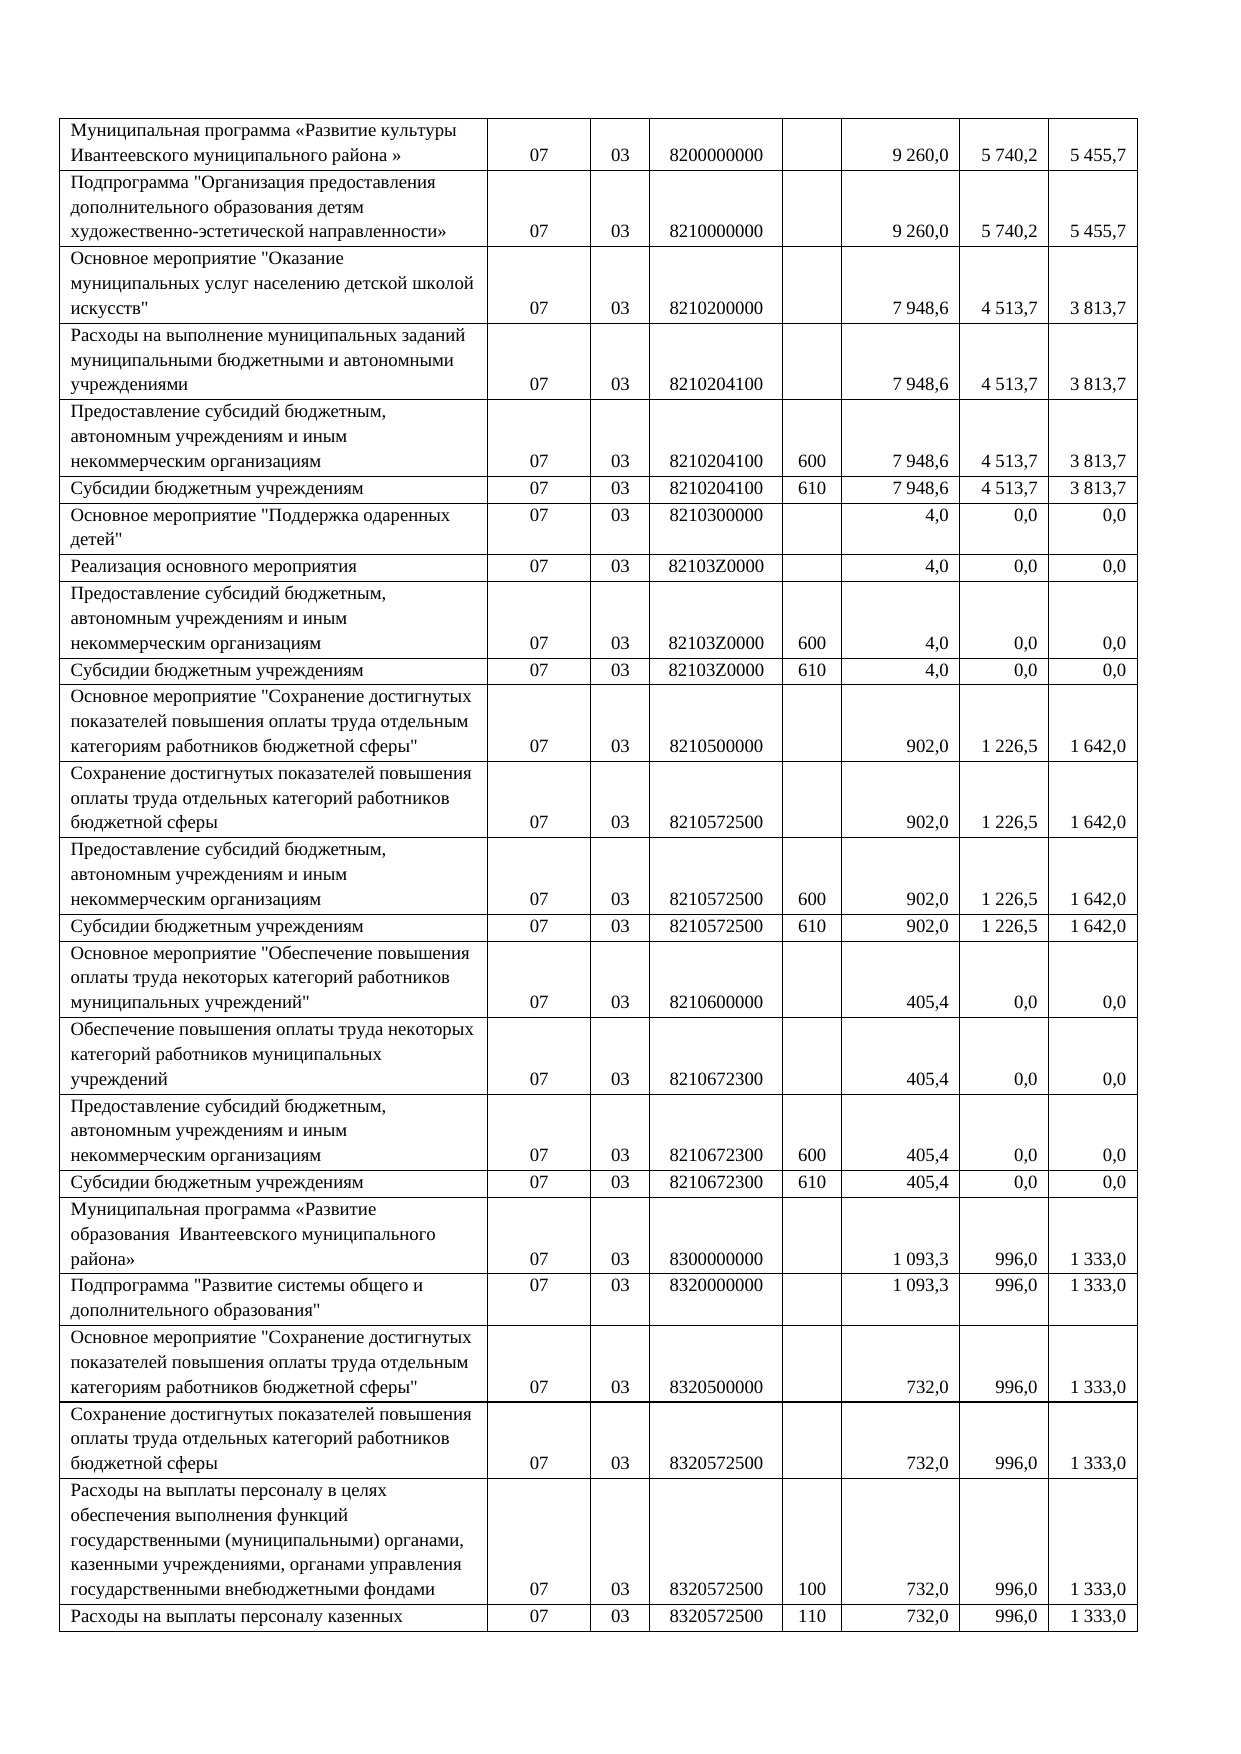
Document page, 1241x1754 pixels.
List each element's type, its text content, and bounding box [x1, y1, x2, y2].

table_cell [783, 247, 841, 323]
table_cell 03 [591, 838, 649, 914]
table_cell 1 093,3 [842, 1274, 959, 1325]
table_cell 996,0 [960, 1403, 1048, 1478]
table_cell 03 [591, 324, 649, 399]
table_cell Основное мероприятие "Обеспечение повышения оплаты труда некоторых категорий работников муниципальных учреждений" [60, 942, 487, 1017]
table_cell 0,0 [1049, 582, 1137, 657]
table_cell [783, 171, 841, 246]
table_cell 0,0 [1049, 555, 1137, 581]
table_cell 03 [591, 1274, 649, 1325]
table_cell 1 642,0 [1049, 685, 1137, 761]
table_cell 07 [488, 838, 590, 914]
table_cell [783, 685, 841, 761]
table_cell 902,0 [842, 685, 959, 761]
table_cell 8210300000 [650, 504, 782, 554]
table_cell 8210500000 [650, 685, 782, 761]
table_cell 5 740,2 [960, 119, 1048, 170]
table_cell Подпрограмма "Организация предоставления дополнительного образования детям художественно-эстетической направленности» [60, 171, 487, 246]
table_cell 8210204100 [650, 324, 782, 399]
table_cell 110 [783, 1605, 841, 1631]
table_cell 8300000000 [650, 1198, 782, 1273]
table_cell 7 948,6 [842, 400, 959, 476]
table_cell 07 [488, 324, 590, 399]
table_cell 3 813,7 [1049, 400, 1137, 476]
table_cell 5 455,7 [1049, 171, 1137, 246]
table_cell Основное мероприятие "Поддержка одаренных детей" [60, 504, 487, 554]
table_cell Муниципальная программа «Развитие образования Ивантеевского муниципального района» [60, 1198, 487, 1273]
table_cell 03 [591, 582, 649, 657]
table_cell 07 [488, 119, 590, 170]
table_cell 4,0 [842, 555, 959, 581]
table_cell 07 [488, 685, 590, 761]
table_cell 8210000000 [650, 171, 782, 246]
table_cell 610 [783, 659, 841, 684]
table_cell 8210200000 [650, 247, 782, 323]
table_cell 0,0 [1049, 659, 1137, 684]
table_cell Субсидии бюджетным учреждениям [60, 477, 487, 502]
table_cell 8320500000 [650, 1326, 782, 1401]
table_cell 610 [783, 1171, 841, 1197]
table_cell 82103Z0000 [650, 555, 782, 581]
table_cell 03 [591, 1018, 649, 1093]
table_cell 405,4 [842, 1018, 959, 1093]
table_cell 1 642,0 [1049, 762, 1137, 837]
table_cell 03 [591, 1198, 649, 1273]
table_cell 0,0 [1049, 1018, 1137, 1093]
table_cell Расходы на выполнение муниципальных заданий муниципальными бюджетными и автономными учреждениями [60, 324, 487, 399]
table_cell 03 [591, 1326, 649, 1401]
table_cell 3 813,7 [1049, 324, 1137, 399]
table_cell Муниципальная программа «Развитие культуры Ивантеевского муниципального района » [60, 119, 487, 170]
table_cell 732,0 [842, 1403, 959, 1478]
table_cell 03 [591, 119, 649, 170]
table_cell 1 093,3 [842, 1198, 959, 1273]
table_cell Предоставление субсидий бюджетным, автономным учреждениям и иным некоммерческим организациям [60, 400, 487, 476]
table_cell 07 [488, 659, 590, 684]
table_cell 03 [591, 1403, 649, 1478]
table_cell 100 [783, 1479, 841, 1604]
table_cell 07 [488, 762, 590, 837]
table_cell 4,0 [842, 504, 959, 554]
table_cell Подпрограмма "Развитие системы общего и дополнительного образования" [60, 1274, 487, 1325]
table_cell 03 [591, 477, 649, 502]
table_cell Обеспечение повышения оплаты труда некоторых категорий работников муниципальных учреждений [60, 1018, 487, 1093]
table_cell 5 455,7 [1049, 119, 1137, 170]
table_cell 07 [488, 477, 590, 502]
table_cell 7 948,6 [842, 247, 959, 323]
table_cell 03 [591, 685, 649, 761]
table_cell 1 642,0 [1049, 838, 1137, 914]
table_cell 03 [591, 1479, 649, 1604]
table_cell 0,0 [960, 555, 1048, 581]
table_cell 07 [488, 1274, 590, 1325]
table_cell 0,0 [960, 504, 1048, 554]
table_cell 9 260,0 [842, 171, 959, 246]
table_cell 03 [591, 171, 649, 246]
table_cell 03 [591, 659, 649, 684]
table_cell 07 [488, 1018, 590, 1093]
table_cell 996,0 [960, 1274, 1048, 1325]
table_cell 996,0 [960, 1479, 1048, 1604]
table_cell 600 [783, 400, 841, 476]
table_cell [783, 942, 841, 1017]
table_cell 1 333,0 [1049, 1274, 1137, 1325]
table_cell Основное мероприятие "Сохранение достигнутых показателей повышения оплаты труда отдельным категориям работников бюджетной сферы" [60, 1326, 487, 1401]
table_cell 07 [488, 582, 590, 657]
table_cell 82103Z0000 [650, 659, 782, 684]
table_cell 07 [488, 247, 590, 323]
table_cell Основное мероприятие "Сохранение достигнутых показателей повышения оплаты труда отдельным категориям работников бюджетной сферы" [60, 685, 487, 761]
table_cell 8320572500 [650, 1605, 782, 1631]
table_cell [783, 555, 841, 581]
table_cell 0,0 [1049, 1095, 1137, 1170]
table_cell 8200000000 [650, 119, 782, 170]
table_cell 0,0 [960, 582, 1048, 657]
table_cell 8210600000 [650, 942, 782, 1017]
table_cell 07 [488, 942, 590, 1017]
table_cell Сохранение достигнутых показателей повышения оплаты труда отдельных категорий работников бюджетной сферы [60, 762, 487, 837]
table_cell 1 226,5 [960, 915, 1048, 941]
table_cell 996,0 [960, 1326, 1048, 1401]
table_cell 8320572500 [650, 1479, 782, 1604]
table_cell 996,0 [960, 1605, 1048, 1631]
table_cell Реализация основного мероприятия [60, 555, 487, 581]
table_cell [783, 1198, 841, 1273]
table_cell 03 [591, 942, 649, 1017]
table_cell Сохранение достигнутых показателей повышения оплаты труда отдельных категорий работников бюджетной сферы [60, 1403, 487, 1478]
table_cell 03 [591, 1095, 649, 1170]
table_cell 405,4 [842, 942, 959, 1017]
table_cell 8210672300 [650, 1018, 782, 1093]
table_cell Предоставление субсидий бюджетным, автономным учреждениям и иным некоммерческим организациям [60, 1095, 487, 1170]
table_cell 07 [488, 504, 590, 554]
table_cell 82103Z0000 [650, 582, 782, 657]
table_cell 8210204100 [650, 477, 782, 502]
table_cell [783, 324, 841, 399]
table_cell [783, 1403, 841, 1478]
table_cell 4,0 [842, 659, 959, 684]
table_cell 732,0 [842, 1479, 959, 1604]
table_cell 07 [488, 1171, 590, 1197]
table_cell 8210572500 [650, 762, 782, 837]
table_cell 03 [591, 762, 649, 837]
table_cell 7 948,6 [842, 477, 959, 502]
table_cell 4 513,7 [960, 400, 1048, 476]
table_cell [783, 1326, 841, 1401]
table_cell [60, 1605, 487, 1631]
table_cell Субсидии бюджетным учреждениям [60, 659, 487, 684]
table_cell 03 [591, 247, 649, 323]
table_cell 1 226,5 [960, 762, 1048, 837]
table_cell 1 333,0 [1049, 1198, 1137, 1273]
table_cell 0,0 [1049, 1171, 1137, 1197]
table_cell 8210572500 [650, 915, 782, 941]
table_cell 0,0 [960, 1095, 1048, 1170]
table_cell 1 333,0 [1049, 1605, 1137, 1631]
table_cell 07 [488, 1403, 590, 1478]
table_cell 1 226,5 [960, 838, 1048, 914]
table_cell 07 [488, 1198, 590, 1273]
table_cell 405,4 [842, 1171, 959, 1197]
table_cell 3 813,7 [1049, 477, 1137, 502]
table_cell 07 [488, 400, 590, 476]
table_cell 03 [591, 504, 649, 554]
table_cell 0,0 [1049, 504, 1137, 554]
table_cell 4 513,7 [960, 324, 1048, 399]
table_cell 0,0 [960, 1171, 1048, 1197]
table_cell 07 [488, 555, 590, 581]
table_cell [783, 119, 841, 170]
table_cell [783, 1274, 841, 1325]
table_cell Предоставление субсидий бюджетным, автономным учреждениям и иным некоммерческим организациям [60, 838, 487, 914]
table_cell 03 [591, 1171, 649, 1197]
table_cell 732,0 [842, 1326, 959, 1401]
table_cell 07 [488, 915, 590, 941]
table_cell 03 [591, 400, 649, 476]
table_cell 1 333,0 [1049, 1403, 1137, 1478]
table_cell 7 948,6 [842, 324, 959, 399]
table_cell 0,0 [960, 942, 1048, 1017]
table_cell 1 333,0 [1049, 1479, 1137, 1604]
table_cell 07 [488, 171, 590, 246]
table_cell 610 [783, 477, 841, 502]
table_cell [783, 762, 841, 837]
table_cell 1 642,0 [1049, 915, 1137, 941]
table_cell 07 [488, 1605, 590, 1631]
table_cell 9 260,0 [842, 119, 959, 170]
table_cell 4 513,7 [960, 247, 1048, 323]
table_cell 405,4 [842, 1095, 959, 1170]
table_cell 0,0 [960, 659, 1048, 684]
table_cell 03 [591, 555, 649, 581]
table_cell Предоставление субсидий бюджетным, автономным учреждениям и иным некоммерческим организациям [60, 582, 487, 657]
table_cell 1 333,0 [1049, 1326, 1137, 1401]
table_cell Основное мероприятие "Оказание муниципальных услуг населению детской школой искусств" [60, 247, 487, 323]
table_cell 07 [488, 1479, 590, 1604]
table_cell 902,0 [842, 838, 959, 914]
table_cell 07 [488, 1095, 590, 1170]
table_cell 996,0 [960, 1198, 1048, 1273]
table_cell [783, 1018, 841, 1093]
table_cell 902,0 [842, 762, 959, 837]
table_cell 8210672300 [650, 1095, 782, 1170]
table_cell 610 [783, 915, 841, 941]
table_cell 03 [591, 1605, 649, 1631]
table_cell 600 [783, 1095, 841, 1170]
table_cell 3 813,7 [1049, 247, 1137, 323]
table_cell 5 740,2 [960, 171, 1048, 246]
table_cell [783, 504, 841, 554]
table_cell 0,0 [1049, 942, 1137, 1017]
table_cell Субсидии бюджетным учреждениям [60, 915, 487, 941]
table_cell 8320572500 [650, 1403, 782, 1478]
table_cell 600 [783, 582, 841, 657]
table_cell 8210204100 [650, 400, 782, 476]
table_cell 8210672300 [650, 1171, 782, 1197]
table_cell 600 [783, 838, 841, 914]
table_cell 8210572500 [650, 838, 782, 914]
table_cell Субсидии бюджетным учреждениям [60, 1171, 487, 1197]
table_cell 4 513,7 [960, 477, 1048, 502]
table_cell 902,0 [842, 915, 959, 941]
table_cell 4,0 [842, 582, 959, 657]
table_cell 1 226,5 [960, 685, 1048, 761]
table_cell 03 [591, 915, 649, 941]
table_cell 0,0 [960, 1018, 1048, 1093]
table_cell 07 [488, 1326, 590, 1401]
table_cell 8320000000 [650, 1274, 782, 1325]
table_cell 732,0 [842, 1605, 959, 1631]
